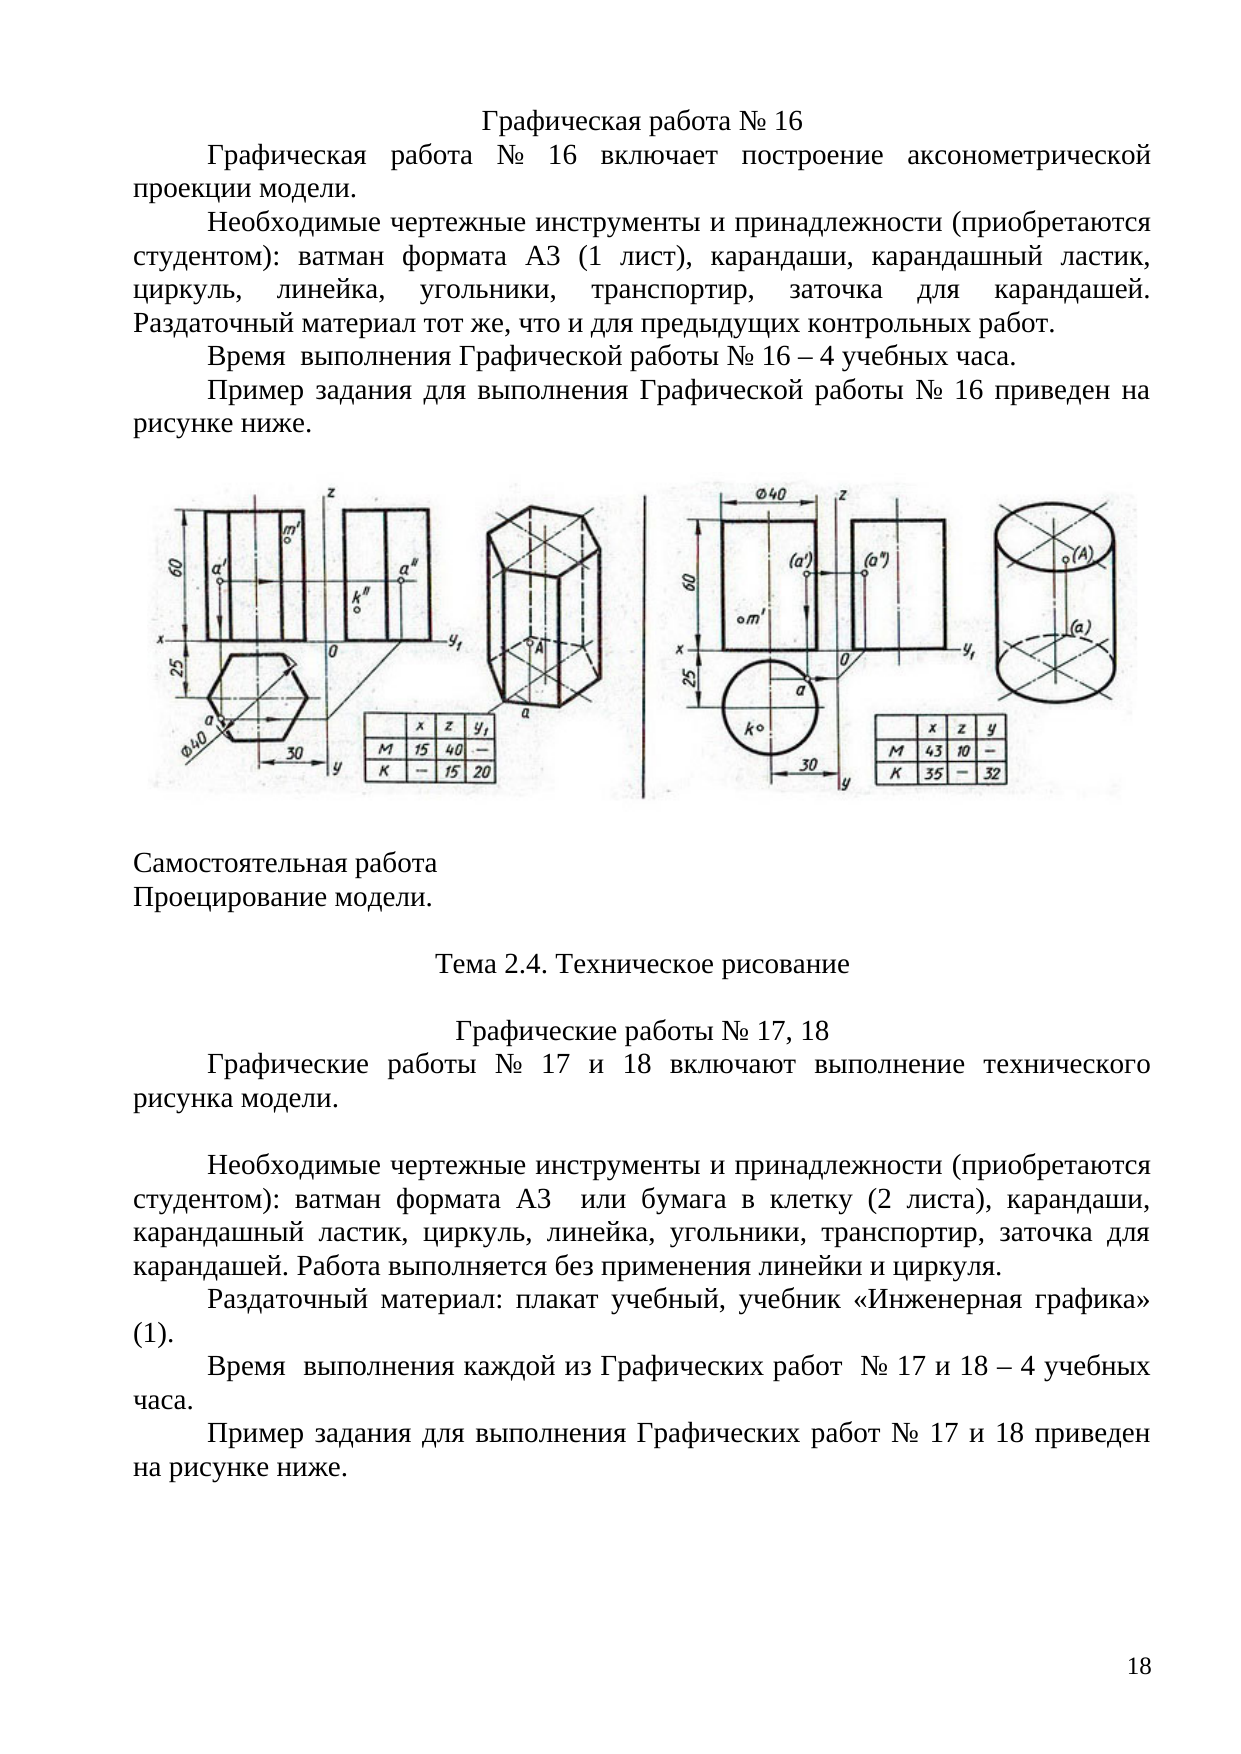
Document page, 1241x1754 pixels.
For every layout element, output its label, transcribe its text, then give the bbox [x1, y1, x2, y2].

text Тема 2.4. Техническое рисование [133, 946, 1152, 979]
text Время выполнения Графической работы № 16 – 4 учебных часа. [133, 338, 1152, 372]
text Необходимые чертежные инструменты и принадлежности (приобретаются студентом): ватман формата А3 или бумага в клетку (2 листа), карандаши, карандашный ластик, циркуль, линейка, угольники, транспортир, заточка для карандашей. Работа выполняется без применения линейки и циркуля. [133, 1147, 1152, 1281]
text Время выполнения каждой из Графических работ № 17 и 18 – 4 учебных часа. [133, 1348, 1152, 1416]
text Графические работы № 17, 18 [133, 1013, 1152, 1047]
picture [147, 472, 1138, 812]
text Пример задания для выполнения Графической работы № 16 приведен на рисунке ниже. [133, 372, 1152, 439]
text Графическая работа № 16 включает построение аксонометрической проекции модели. [133, 137, 1152, 204]
text Графические работы № 17 и 18 включают выполнение технического рисунка модели. [133, 1047, 1152, 1114]
text Раздаточный материал: плакат учебный, учебник «Инженерная графика» (1). [133, 1281, 1152, 1348]
text Проецирование модели. [133, 879, 1152, 912]
text Графическая работа № 16 [133, 103, 1152, 137]
text Самостоятельная работа [133, 845, 1152, 879]
text Необходимые чертежные инструменты и принадлежности (приобретаются студентом): ватман формата А3 (1 лист), карандаши, карандашный ластик, циркуль, линейка, угольники, транспортир, заточка для карандашей. Раздаточный материал тот же, что и для предыдущих контрольных работ. [133, 204, 1152, 338]
text Пример задания для выполнения Графических работ № 17 и 18 приведен на рисунке ниже. [133, 1416, 1152, 1483]
